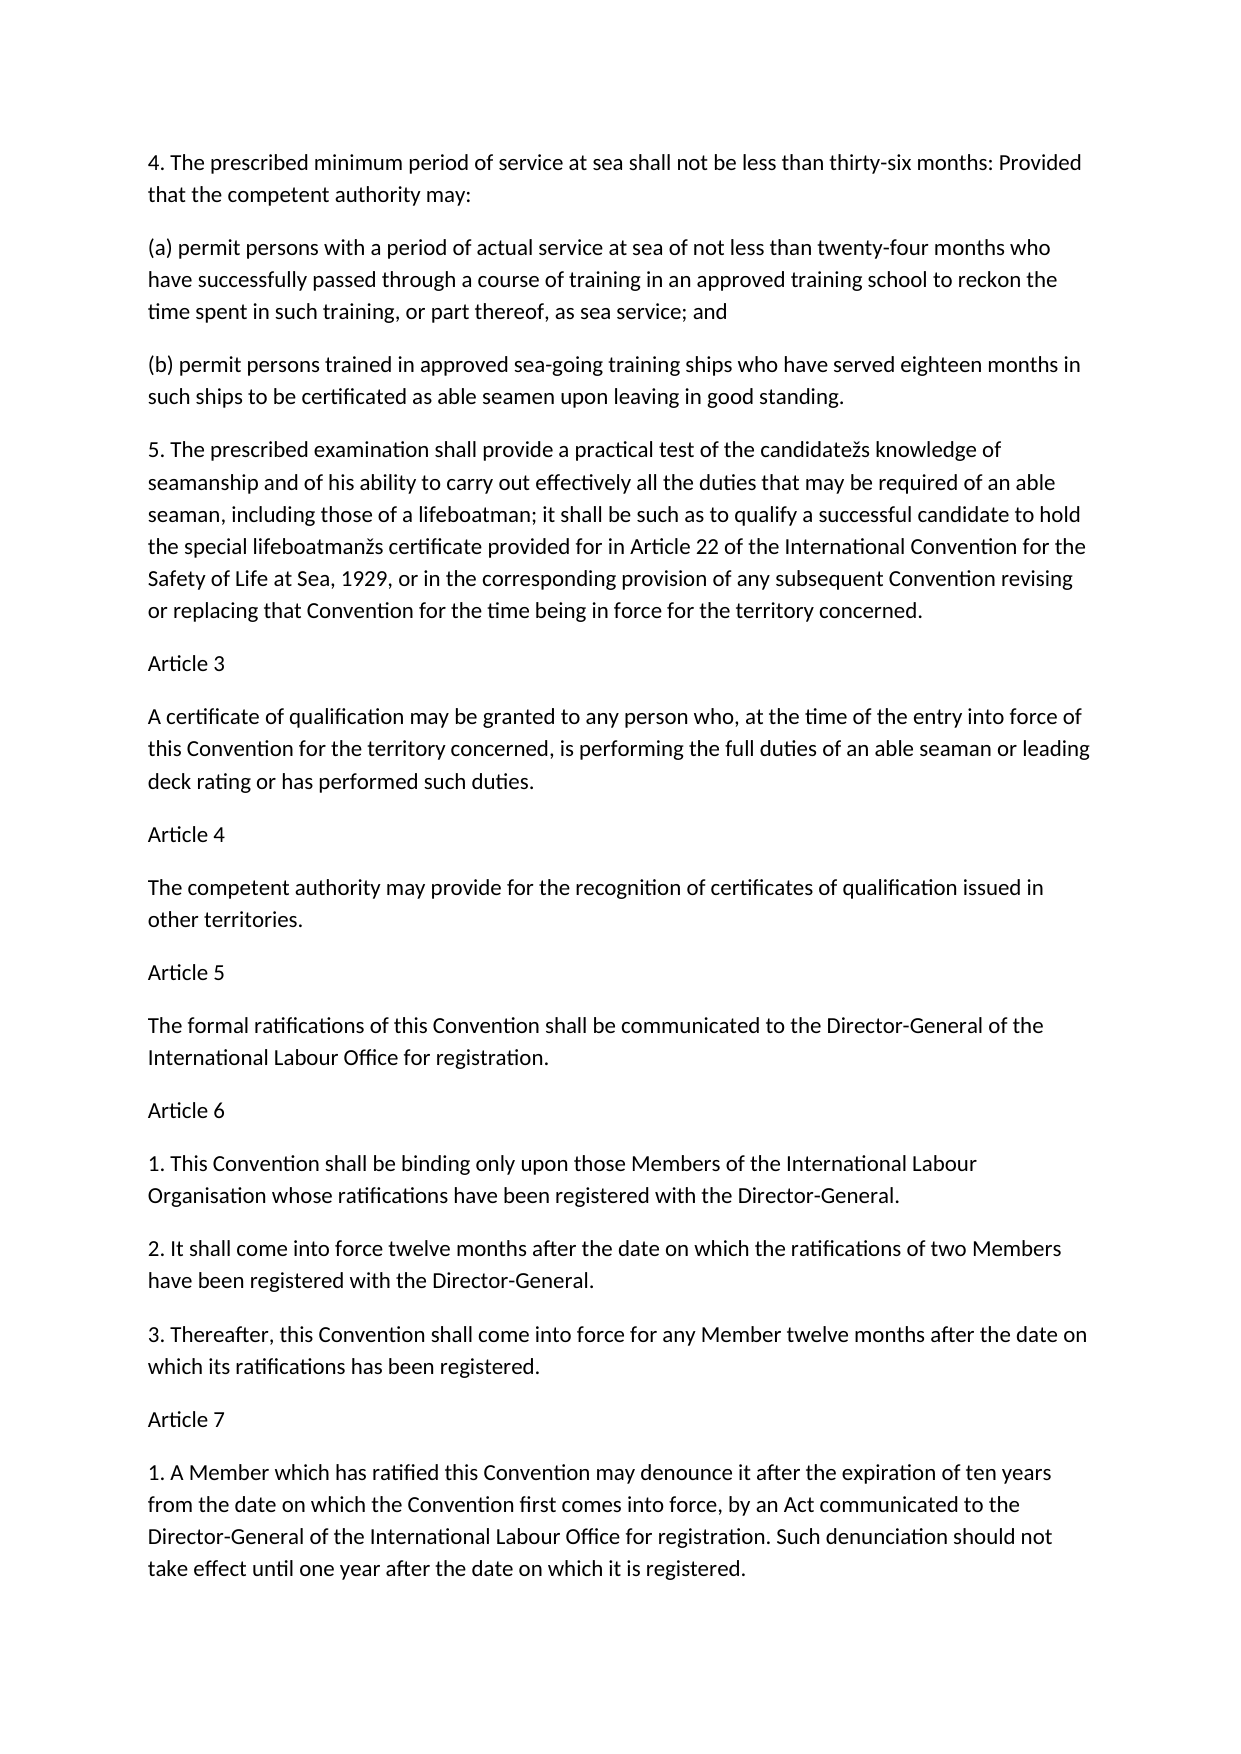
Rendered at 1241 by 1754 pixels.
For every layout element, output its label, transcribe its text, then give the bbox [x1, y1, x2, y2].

text 2. It shall come into force twelve months after the date on which the ratifications of two Members have been registered with the Director-General. [148, 1234, 1093, 1295]
text 4. The prescribed minimum period of service at sea shall not be less than thirty-six months: Provided that the competent authority may: [148, 148, 1093, 208]
text Article 3 [148, 649, 1093, 677]
text Article 6 [148, 1096, 1093, 1124]
text Article 4 [148, 820, 1093, 848]
text The formal ratifications of this Convention shall be communicated to the Director-General of the International Labour Office for registration. [148, 1011, 1093, 1071]
text 5. The prescribed examination shall provide a practical test of the candidatežs knowledge of seamanship and of his ability to carry out effectively all the duties that may be required of an able seaman, including those of a lifeboatman; it shall be such as to qualify a successful candidate to hold the special lifeboatmanžs certificate provided for in Article 22 of the International Convention for the Safety of Life at Sea, 1929, or in the corresponding provision of any subsequent Convention revising or replacing that Convention for the time being in force for the territory concerned. [148, 435, 1093, 624]
text (a) permit persons with a period of actual service at sea of not less than twenty-four months who have successfully passed through a course of training in an approved training school to reckon the time spent in such training, or part thereof, as sea service; and [148, 233, 1093, 325]
text The competent authority may provide for the recognition of certificates of qualification issued in other territories. [148, 873, 1093, 933]
text 3. Thereafter, this Convention shall come into force for any Member twelve months after the date on which its ratifications has been registered. [148, 1320, 1093, 1380]
text 1. This Convention shall be binding only upon those Members of the International Labour Organisation whose ratifications have been registered with the Director-General. [148, 1149, 1093, 1209]
text A certificate of qualification may be granted to any person who, at the time of the entry into force of this Convention for the territory concerned, is performing the full duties of an able seaman or leading deck rating or has performed such duties. [148, 702, 1093, 795]
text Article 7 [148, 1405, 1093, 1433]
text 1. A Member which has ratified this Convention may denounce it after the expiration of ten years from the date on which the Convention first comes into force, by an Act communicated to the Director-General of the International Labour Office for registration. Such denunciation should not take effect until one year after the date on which it is registered. [148, 1458, 1093, 1582]
text Article 5 [148, 958, 1093, 986]
text (b) permit persons trained in approved sea-going training ships who have served eighteen months in such ships to be certificated as able seamen upon leaving in good standing. [148, 350, 1093, 410]
